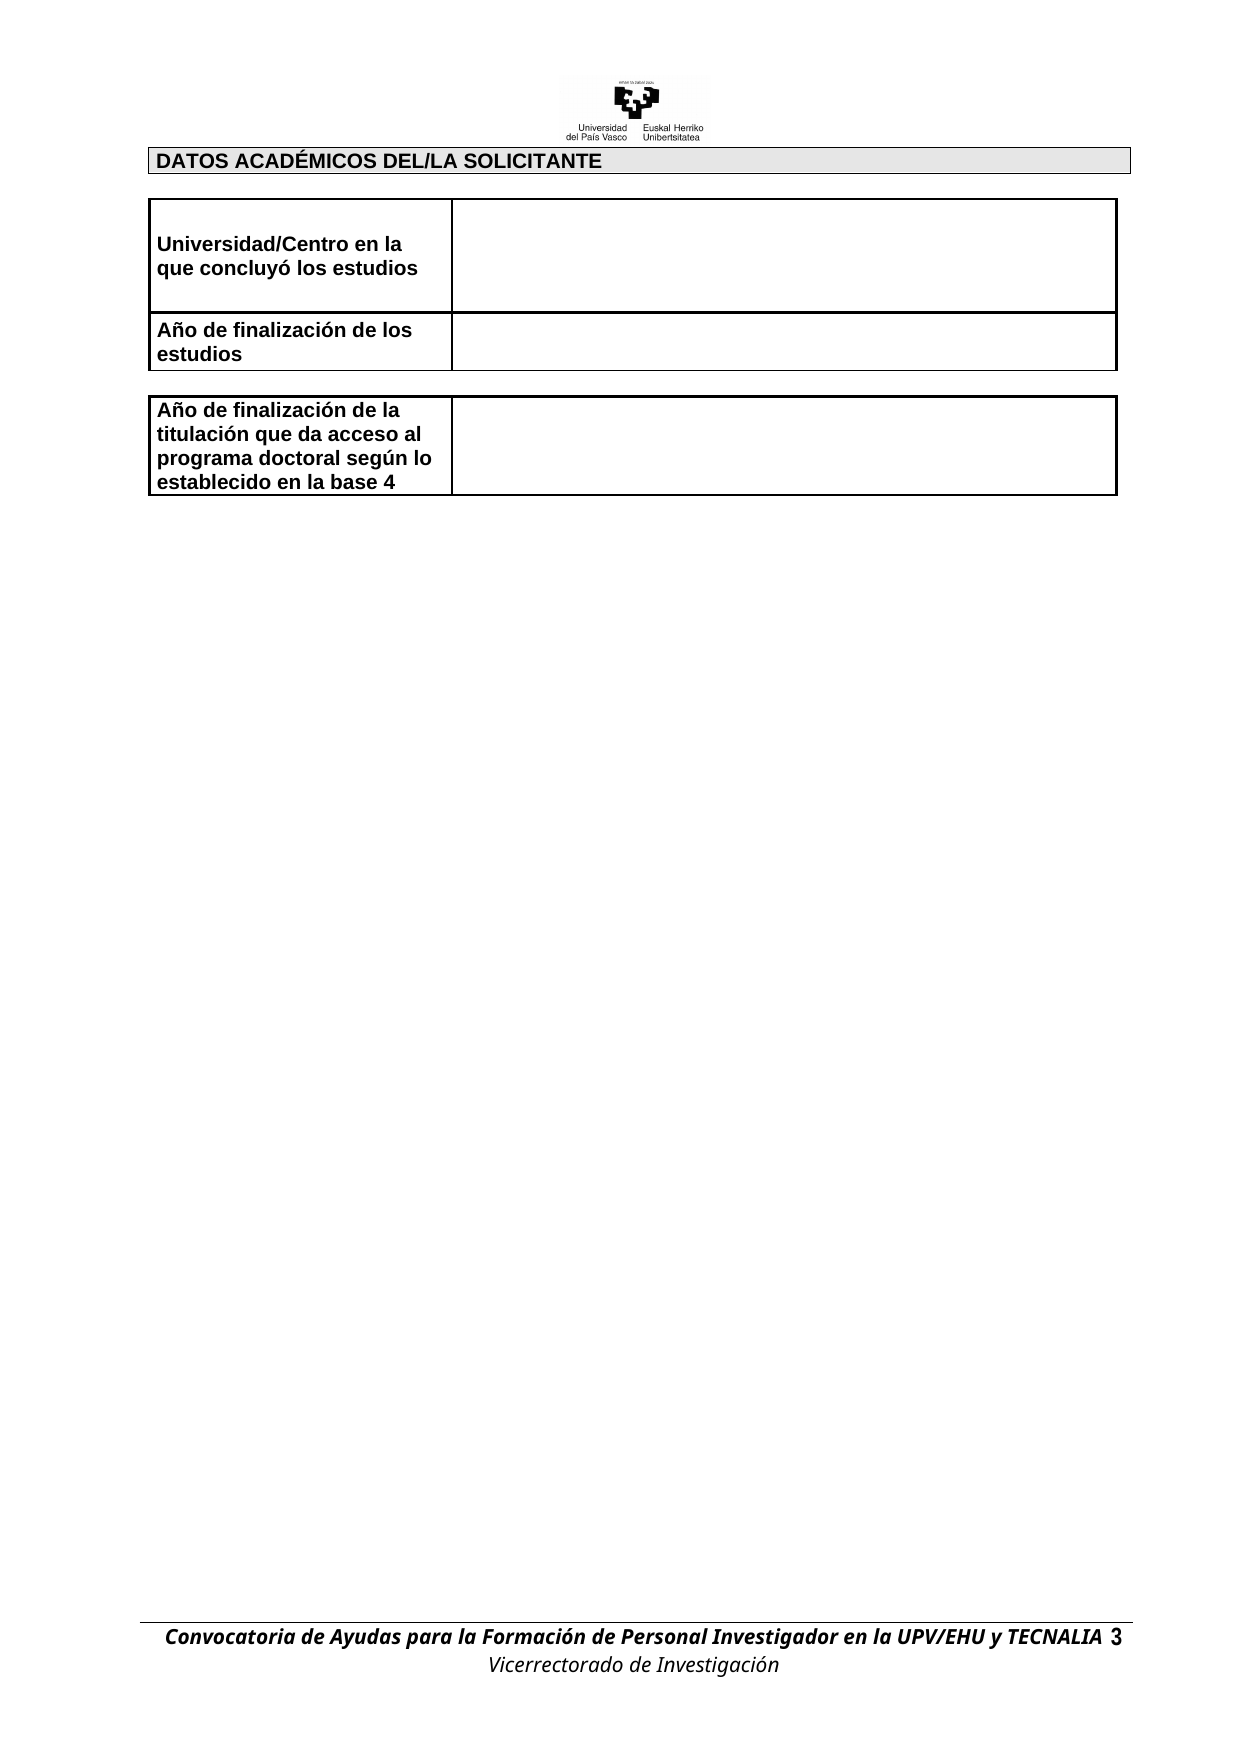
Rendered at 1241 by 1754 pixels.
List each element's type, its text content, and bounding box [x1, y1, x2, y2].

table_cell Año de finalización de los estudios [151, 314, 451, 369]
table_header Año de finalización de la titulación que da acceso al programa doctoral según lo establecido en la base 4 [151, 398, 451, 494]
table_cell Universidad/Centro en la que concluyó los estudios [151, 200, 451, 311]
table_cell [453, 200, 1115, 311]
table_cell [453, 314, 1115, 369]
table_header [453, 398, 1115, 494]
picture [559, 75, 711, 147]
